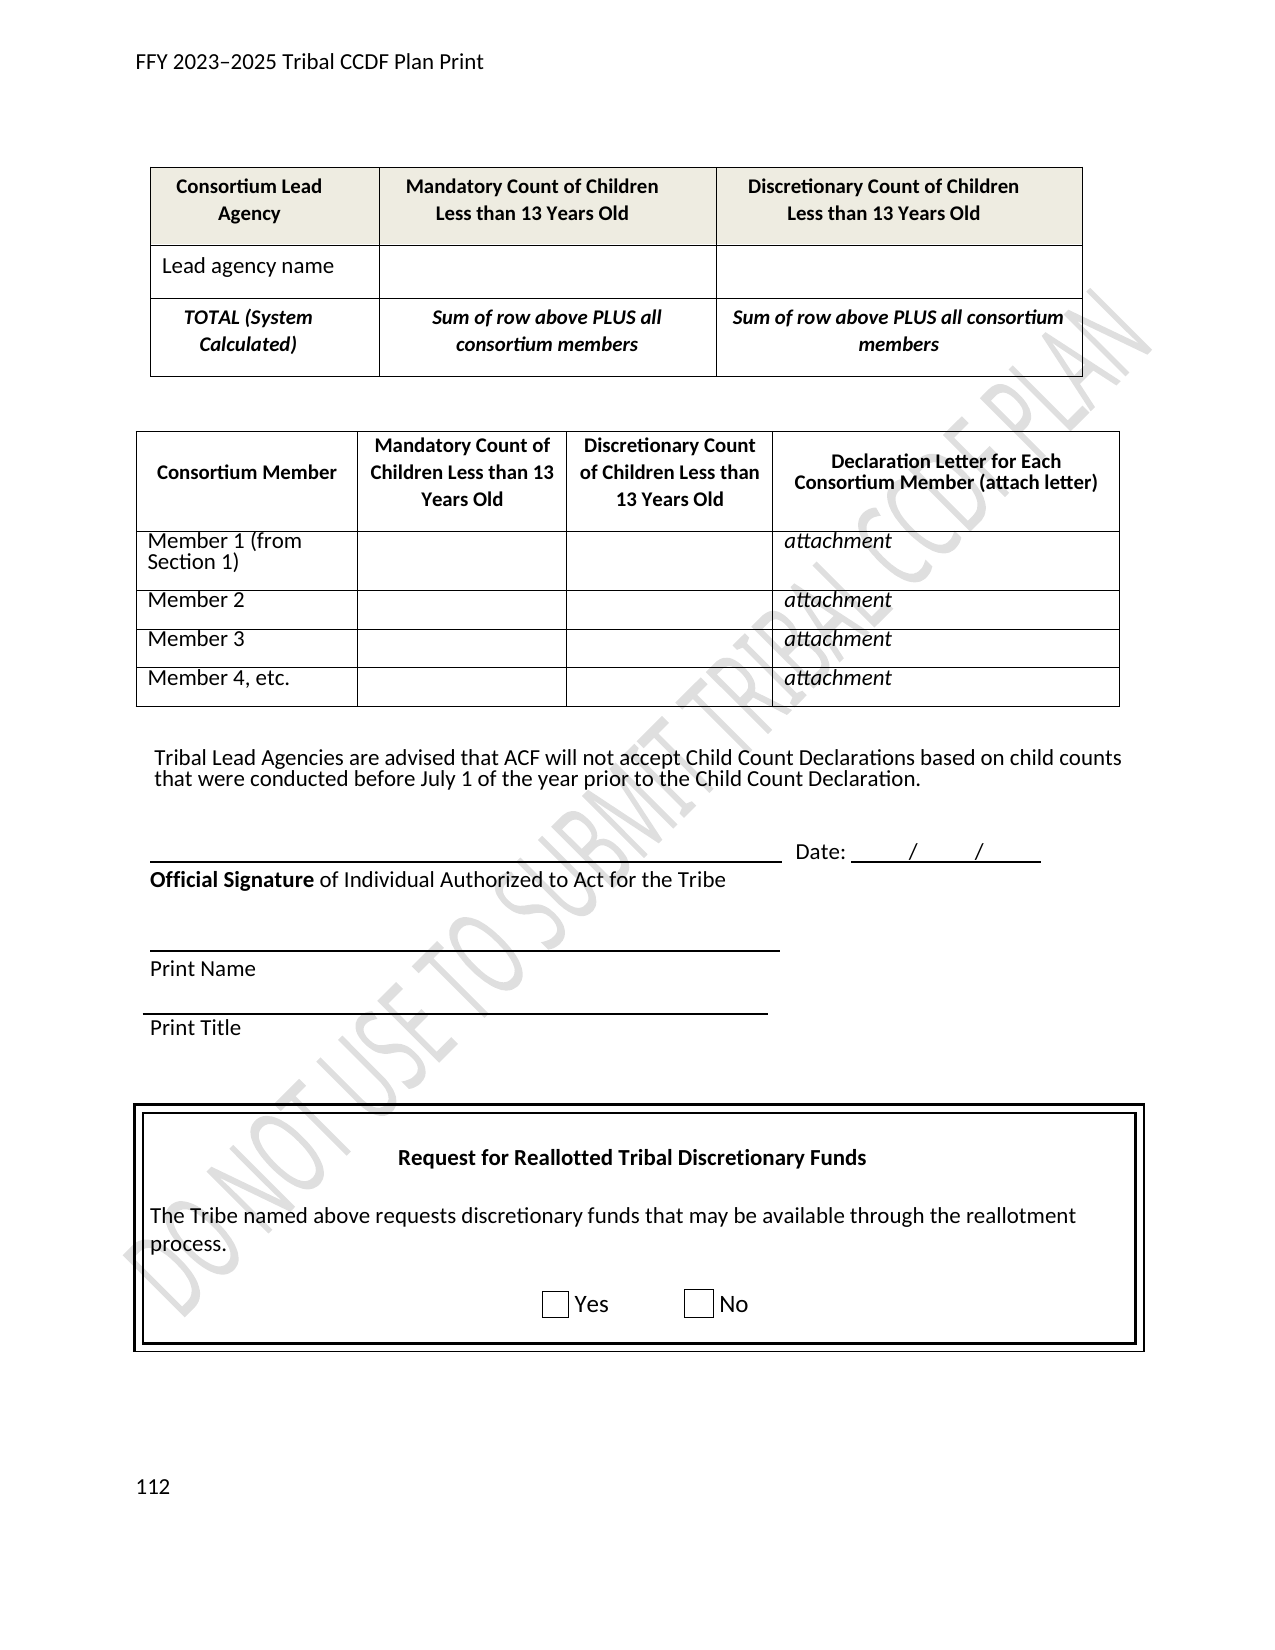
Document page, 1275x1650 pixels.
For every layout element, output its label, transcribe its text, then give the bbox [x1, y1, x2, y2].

table_header Consortium Member [137, 432, 357, 531]
table_cell attachment [773, 630, 1119, 667]
table_header Mandatory Count of Children Less than 13 Years Old [380, 168, 716, 244]
table_cell Lead agency name [151, 246, 379, 298]
table_header Declaration Letter for Each Consortium Member (attach letter) [773, 432, 1119, 531]
table_header Discretionary Count of Children Less than 13 Years Old [567, 432, 772, 531]
table_cell attachment [773, 532, 1119, 590]
table_cell Sum of row above PLUS all consortium members [717, 299, 1082, 376]
text Print Title [150, 1013, 1139, 1041]
table_cell [567, 668, 772, 706]
table_cell [358, 668, 566, 706]
table_cell TOTAL (System Calculated) [151, 299, 379, 376]
table_cell [717, 246, 1082, 298]
text Date: / / [150, 837, 1139, 865]
table_cell [358, 591, 566, 629]
table_cell Sum of row above PLUS all consortium members [380, 299, 716, 376]
table_cell Member 3 [137, 630, 357, 667]
text The Tribe named above requests discretionary funds that may be available through the reallotment process. [150, 1202, 1127, 1258]
text Official Signature of Individual Authorized to Act for the Tribe [150, 865, 1139, 893]
table_cell [380, 246, 716, 298]
table_cell Member 1 (from Section 1) [137, 532, 357, 590]
table_cell [358, 630, 566, 667]
text Print Name [150, 954, 1139, 982]
table_cell Member 2 [137, 591, 357, 629]
table_cell [567, 591, 772, 629]
table_cell attachment [773, 668, 1119, 706]
text Tribal Lead Agencies are advised that ACF will not accept Child Count Declarations based on child counts that were conducted before July 1 of the year prior to the Child Count Declaration. [154, 748, 1139, 790]
table_cell attachment [773, 591, 1119, 629]
text Yes No [150, 1288, 1139, 1318]
table_cell [567, 630, 772, 667]
table_cell [358, 532, 566, 590]
table_header Consortium Lead Agency [151, 168, 379, 244]
table_cell Member 4, etc. [137, 668, 357, 706]
table_header Discretionary Count of Children Less than 13 Years Old [717, 168, 1082, 244]
table_header Mandatory Count of Children Less than 13 Years Old [358, 432, 566, 531]
text Request for Reallotted Tribal Discretionary Funds [398, 1143, 1139, 1171]
table_cell [567, 532, 772, 590]
